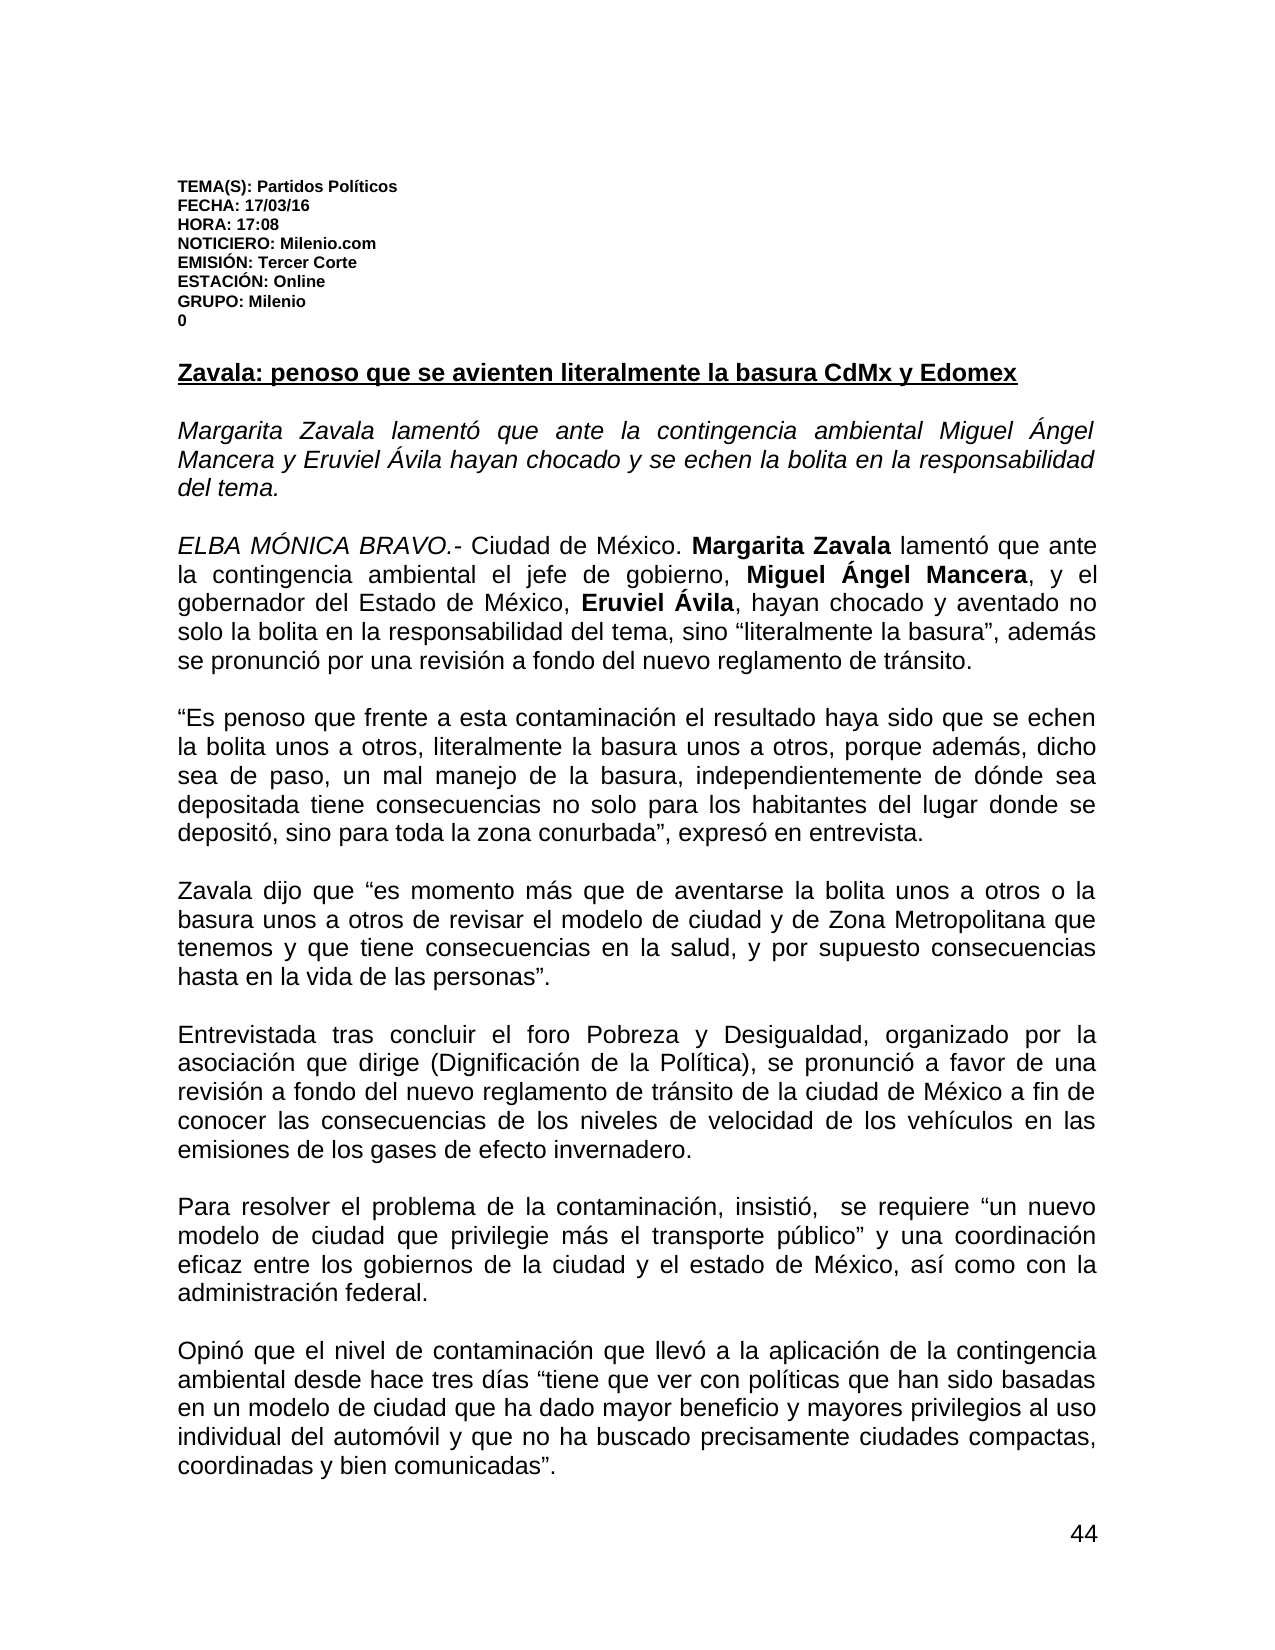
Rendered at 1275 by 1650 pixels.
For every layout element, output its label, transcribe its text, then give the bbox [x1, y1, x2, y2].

text FECHA: 17/03/16 [177, 196, 1098, 215]
text NOTICIERO: Milenio.com [177, 234, 1098, 253]
text Para resolver el problema de la contaminación, insistió, se requiere “un nuevo modelo de ciudad que privilegie más el transporte público” y una coordinación eficaz entre los gobiernos de la ciudad y el estado de México, así como con la administración federal. [177, 1192, 1098, 1307]
text HORA: 17:08 [177, 215, 1098, 234]
text GRUPO: Milenio [177, 291, 1098, 311]
text EMISIÓN: Tercer Corte [177, 253, 1098, 272]
text Zavala dijo que “es momento más que de aventarse la bolita unos a otros o la basura unos a otros de revisar el modelo de ciudad y de Zona Metropolitana que tenemos y que tiene consecuencias en la salud, y por supuesto consecuencias hasta en la vida de las personas”. [177, 876, 1098, 991]
text Entrevistada tras concluir el foro Pobreza y Desigualdad, organizado por la asociación que dirige (Dignificación de la Política), se pronunció a favor de una revisión a fondo del nuevo reglamento de tránsito de la ciudad de México a fin de conocer las consecuencias de los niveles de velocidad de los vehículos en las emisiones de los gases de efecto invernadero. [177, 1020, 1098, 1163]
text “Es penoso que frente a esta contaminación el resultado haya sido que se echen la bolita unos a otros, literalmente la basura unos a otros, porque además, dicho sea de paso, un mal manejo de la basura, independientemente de dónde sea depositada tiene consecuencias no solo para los habitantes del lugar donde se depositó, sino para toda la zona conurbada”, expresó en entrevista. [177, 703, 1098, 847]
text ELBA MÓNICA BRAVO.- Ciudad de México. Margarita Zavala lamentó que ante la contingencia ambiental el jefe de gobierno, Miguel Ángel Mancera, y el gobernador del Estado de México, Eruviel Ávila, hayan chocado y aventado no solo la bolita en la responsabilidad del tema, sino “literalmente la basura”, además se pronunció por una revisión a fondo del nuevo reglamento de tránsito. [177, 531, 1098, 675]
text Zavala: penoso que se avienten literalmente la basura CdMx y Edomex [177, 358, 1098, 387]
text Opinó que el nivel de contaminación que llevó a la aplicación de la contingencia ambiental desde hace tres días “tiene que ver con políticas que han sido basadas en un modelo de ciudad que ha dado mayor beneficio y mayores privilegios al uso individual del automóvil y que no ha buscado precisamente ciudades compactas, coordinadas y bien comunicadas”. [177, 1336, 1098, 1480]
text Margarita Zavala lamentó que ante la contingencia ambiental Miguel Ángel Mancera y Eruviel Ávila hayan chocado y se echen la bolita en la responsabilidad del tema. [177, 416, 1098, 502]
text ESTACIÓN: Online [177, 272, 1098, 291]
text 0 [177, 311, 1098, 330]
text TEMA(S): Partidos Políticos [177, 176, 1098, 196]
